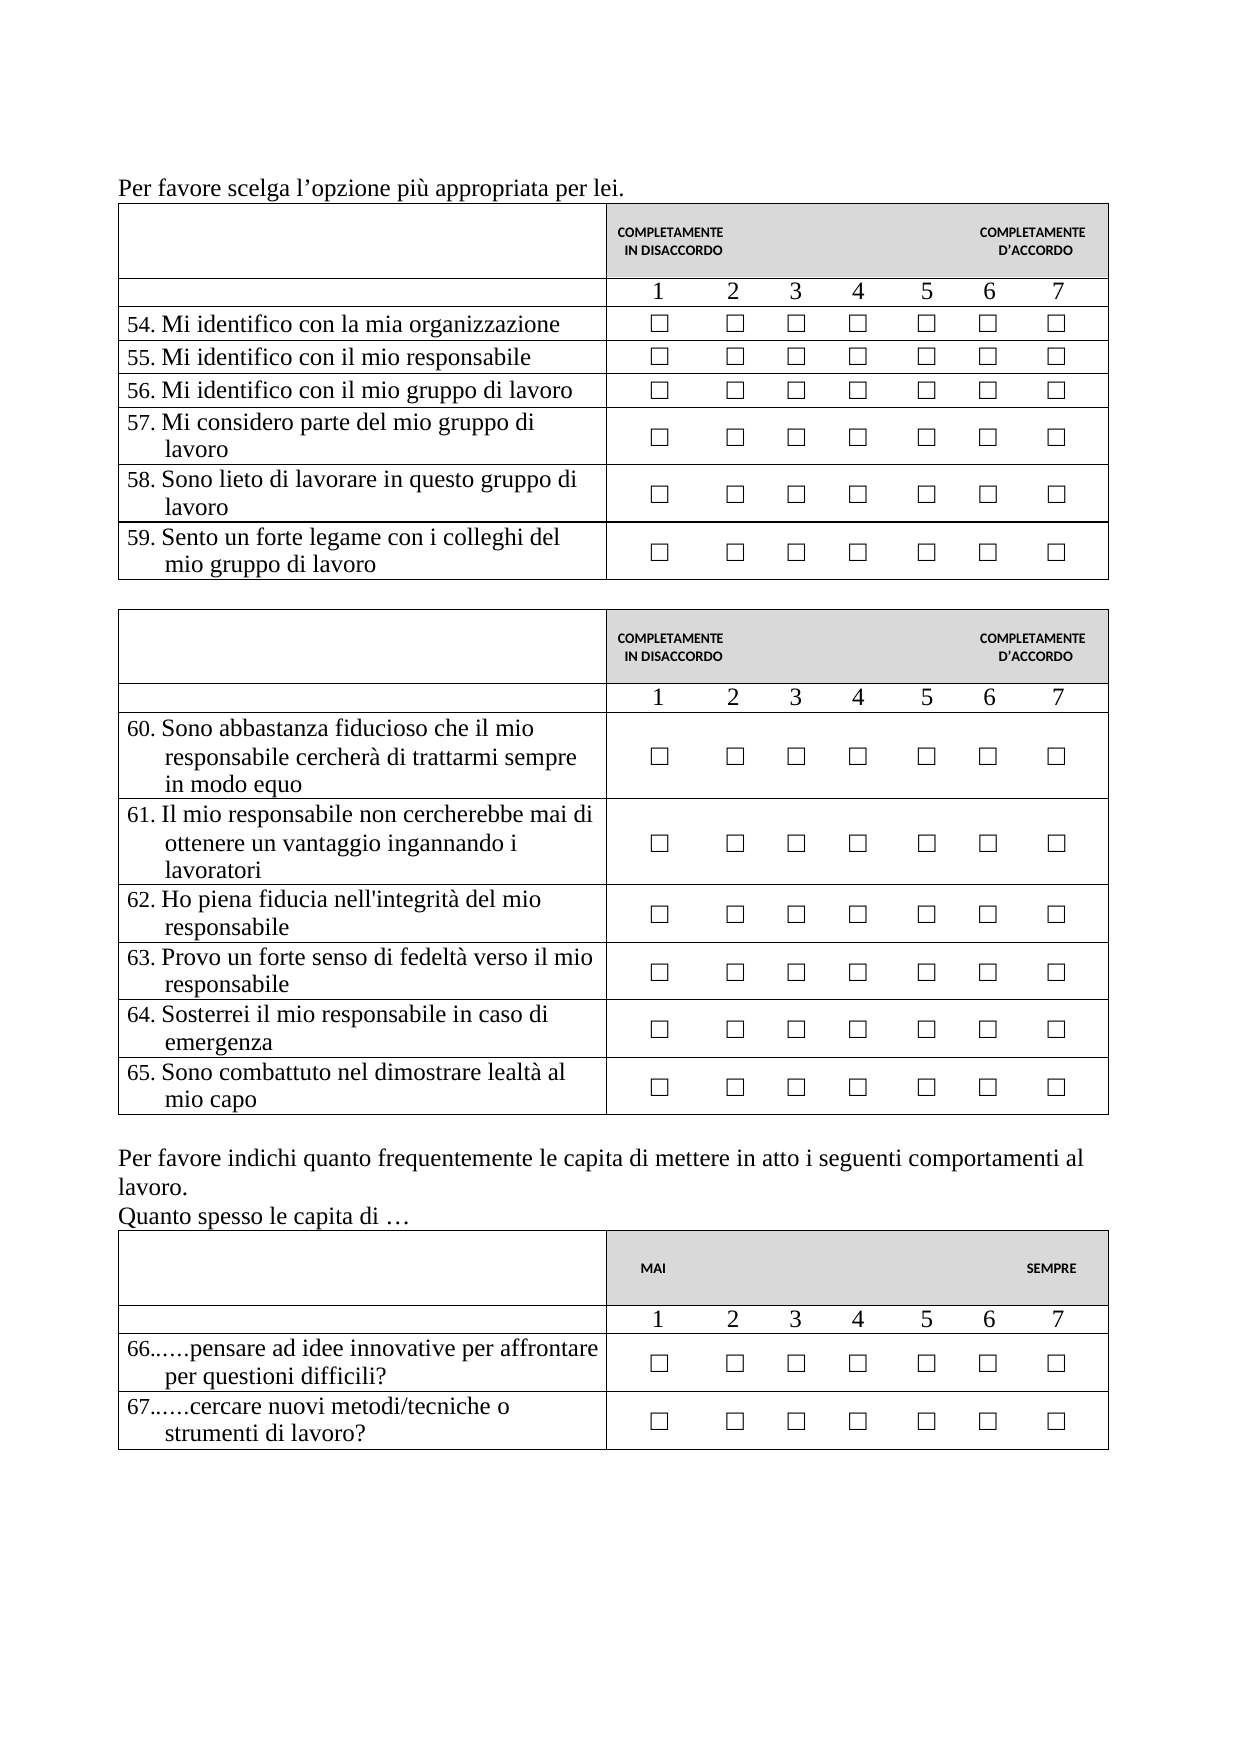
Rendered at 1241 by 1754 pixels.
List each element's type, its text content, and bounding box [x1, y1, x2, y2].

text Per favore indichi quanto frequentemente le capita di mettere in atto i seguenti comportamenti al lavoro. [118, 1143, 1086, 1201]
table_cell □ □ □ □ □ □ □ [607, 374, 1108, 407]
table_cell 60. Sono abbastanza fiducioso che il mio responsabile cercherà di trattarmi sempre in modo equo [119, 713, 606, 798]
table_cell □ □ □ □ □ □ □ [607, 713, 1108, 798]
table_cell 58. Sono lieto di lavorare in questo gruppo di lavoro [119, 465, 606, 521]
table_cell 66. pensare ad idee innovative per affrontare per questioni difficili? [119, 1334, 606, 1391]
table_cell 65. Sono combattuto nel dimostrare lealtà al mio capo [119, 1058, 606, 1114]
table_cell □ □ □ □ □ □ □ [607, 465, 1108, 521]
table_cell [119, 684, 606, 712]
table_cell □ □ □ □ □ □ □ [607, 943, 1108, 999]
table_cell □ □ □ □ □ □ □ [607, 799, 1108, 884]
table_header COMPLETAMENTE D’ACCORDO [854, 610, 1108, 683]
table_cell 1 2 3 4 5 6 7 [607, 279, 1108, 306]
table_cell 1 2 3 4 5 6 7 [607, 684, 1108, 712]
table_cell 61. Il mio responsabile non cercherebbe mai di ottenere un vantaggio ingannando i lavoratori [119, 799, 606, 884]
table_header MAI [607, 1231, 846, 1305]
table_cell □ □ □ □ □ □ □ [607, 1392, 1108, 1448]
table_header [119, 610, 606, 683]
table_cell [119, 1306, 606, 1333]
table_cell □ □ □ □ □ □ □ [607, 408, 1108, 464]
table_cell [119, 279, 606, 306]
table_cell □ □ □ □ □ □ □ [607, 523, 1108, 579]
table_cell 62. Ho piena fiducia nell'integrità del mio responsabile [119, 885, 606, 942]
table_header COMPLETAMENTE IN DISACCORDO [607, 610, 854, 683]
table_cell □ □ □ □ □ □ □ [607, 1058, 1108, 1114]
table_header [119, 204, 606, 277]
table_cell 54. Mi identifico con la mia organizzazione [119, 307, 606, 339]
table_header COMPLETAMENTE D’ACCORDO [854, 204, 1108, 277]
table_cell 56. Mi identifico con il mio gruppo di lavoro [119, 374, 606, 407]
table_cell 67. cercare nuovi metodi/tecniche o strumenti di lavoro? [119, 1392, 606, 1448]
table_header COMPLETAMENTE IN DISACCORDO [607, 204, 854, 277]
table_header SEMPRE [846, 1231, 1108, 1305]
table_cell 59. Sento un forte legame con i colleghi del mio gruppo di lavoro [119, 523, 606, 579]
table_cell □ □ □ □ □ □ □ [607, 341, 1108, 373]
table_cell 1 2 3 4 5 6 7 [607, 1306, 1108, 1333]
table_cell 55. Mi identifico con il mio responsabile [119, 341, 606, 373]
table_cell □ □ □ □ □ □ □ [607, 885, 1108, 942]
table_cell 64. Sosterrei il mio responsabile in caso di emergenza [119, 1000, 606, 1057]
table_cell 63. Provo un forte senso di fedeltà verso il mio responsabile [119, 943, 606, 999]
table_cell □ □ □ □ □ □ □ [607, 1000, 1108, 1057]
text Per favore scelga l’opzione più appropriata per lei. [118, 173, 1155, 202]
table_cell □ □ □ □ □ □ □ [607, 1334, 1108, 1391]
table_header [119, 1231, 606, 1305]
text Quanto spesso le capita di … [118, 1201, 1155, 1229]
table_cell 57. Mi considero parte del mio gruppo di lavoro [119, 408, 606, 464]
table_cell □ □ □ □ □ □ □ [607, 307, 1108, 339]
